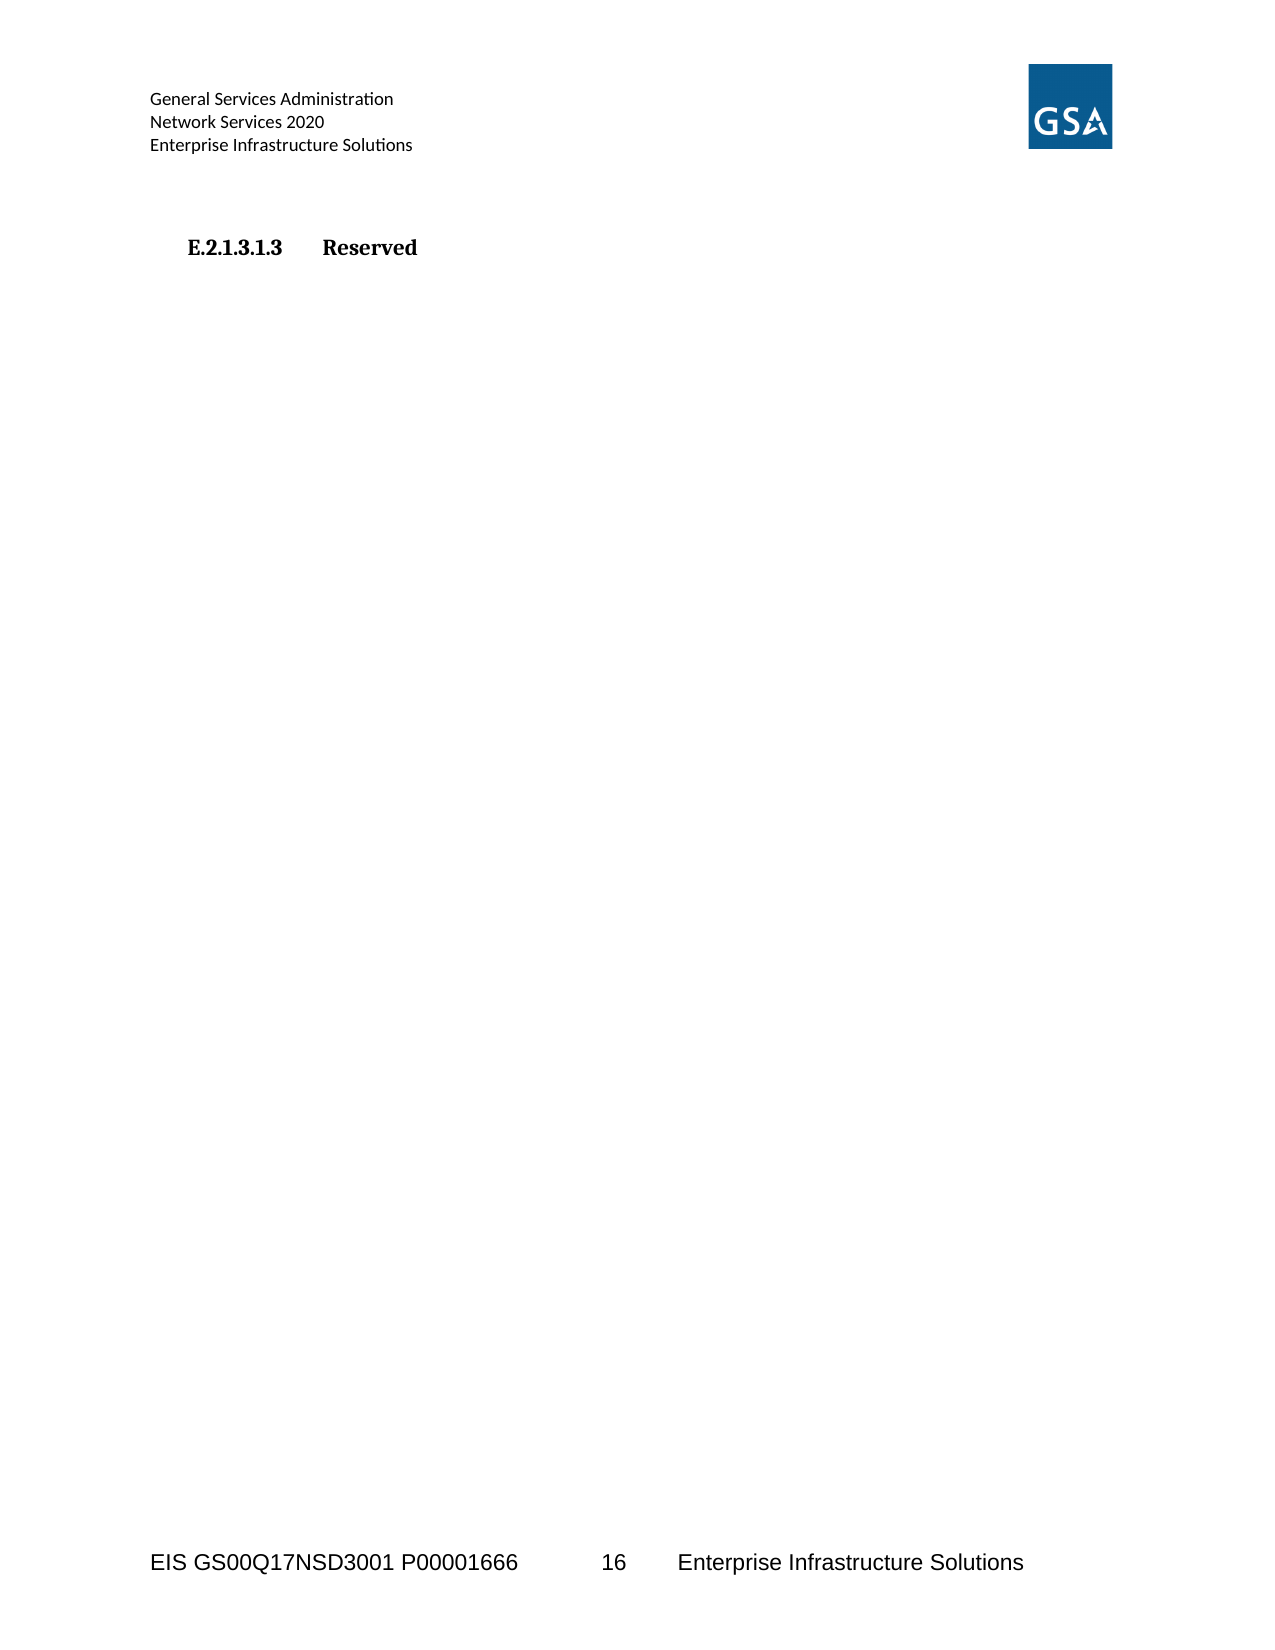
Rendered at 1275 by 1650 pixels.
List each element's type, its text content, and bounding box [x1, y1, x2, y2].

text Reserved [187, 235, 1125, 261]
picture [1028, 64, 1113, 149]
